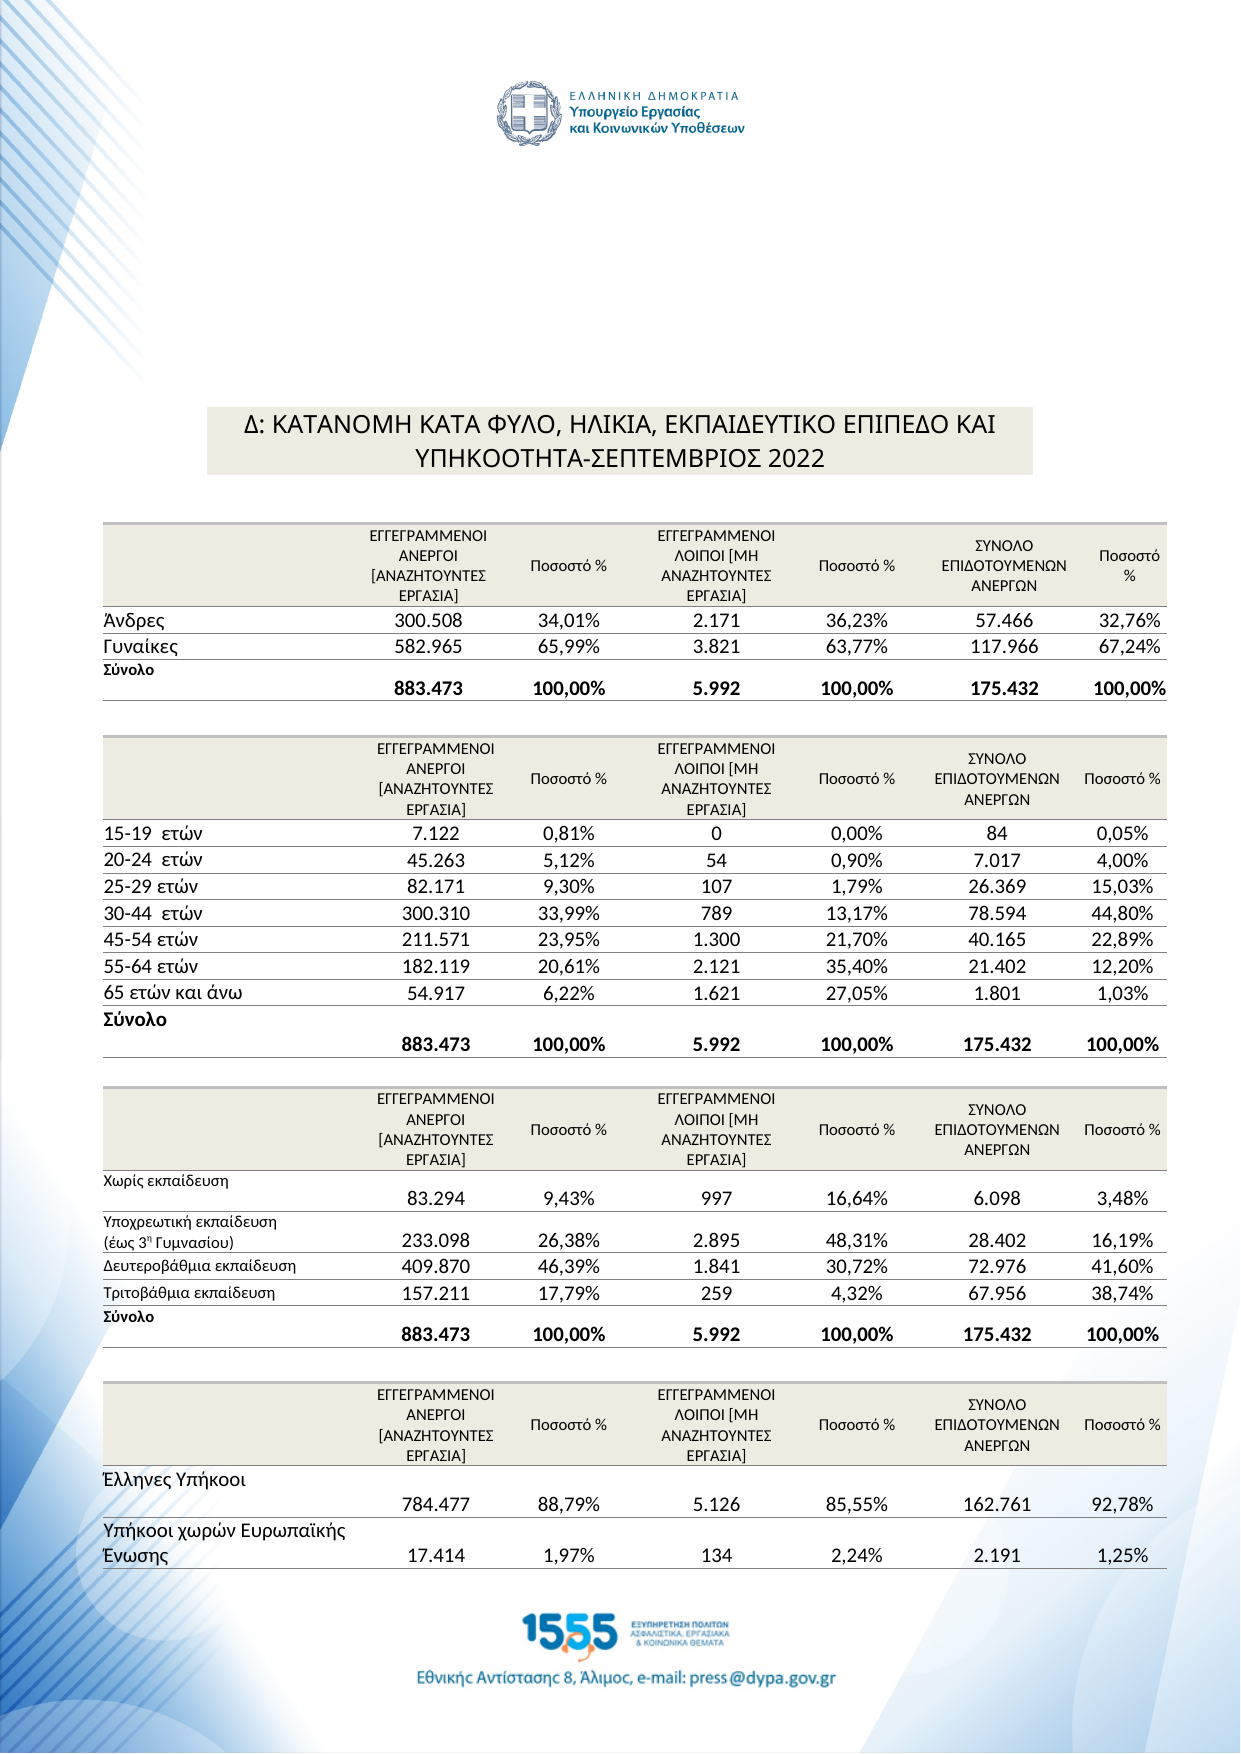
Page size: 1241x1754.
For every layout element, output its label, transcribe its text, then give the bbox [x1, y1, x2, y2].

table_cell 7.122 [369, 820, 502, 846]
table_cell 0,90% [798, 847, 916, 872]
table_cell 134 [635, 1518, 798, 1568]
table_cell 100,00% [798, 1306, 916, 1346]
table_cell 7.017 [916, 847, 1078, 872]
table_cell 2.191 [916, 1518, 1078, 1568]
table_cell 26.369 [916, 874, 1078, 899]
table_header ΕΓΓΕΓΡΑΜΜΕΝΟΙ ΛΟΙΠΟΙ [ΜΗ ΑΝΑΖΗΤΟΥΝΤΕΣ ΕΡΓΑΣΙΑ] [635, 738, 798, 819]
table_cell 6,22% [502, 980, 635, 1005]
table_cell 15-19 ετών [103, 820, 369, 846]
table_cell 211.571 [369, 927, 502, 952]
table_cell 36,23% [798, 607, 916, 633]
table_cell 582.965 [354, 634, 502, 659]
table_cell Δευτεροβάθμια εκπαίδευση [103, 1253, 369, 1279]
table_cell 100,00% [1078, 1306, 1167, 1346]
table_cell Γυναίκες [103, 634, 354, 659]
table_cell 789 [635, 900, 798, 926]
table_header Ποσοστό % [1093, 525, 1167, 606]
table_cell 0,00% [798, 820, 916, 846]
table_cell 30-44 ετών [103, 900, 369, 926]
table_cell 9,43% [502, 1171, 635, 1211]
table_cell 88,79% [502, 1466, 635, 1517]
table_cell 30,72% [798, 1253, 916, 1279]
table_cell 100,00% [502, 660, 635, 700]
table_cell 175.432 [916, 1006, 1078, 1057]
table_cell 55-64 ετών [103, 953, 369, 979]
table_cell 100,00% [798, 660, 916, 700]
table_cell 1.841 [635, 1253, 798, 1279]
table_cell 28.402 [916, 1212, 1078, 1252]
table_cell Σύνολο [103, 1306, 369, 1346]
table_cell 23,95% [502, 927, 635, 952]
table_cell 100,00% [798, 1006, 916, 1057]
table_cell 2.121 [635, 953, 798, 979]
picture [0, 0, 1241, 1753]
table_header [103, 738, 369, 819]
table_cell 5.126 [635, 1466, 798, 1517]
table_header Ποσοστό % [502, 738, 635, 819]
table_cell 2,24% [798, 1518, 916, 1568]
table_cell 100,00% [1078, 1006, 1167, 1057]
table_header ΕΓΓΕΓΡΑΜΜΕΝΟΙ ΛΟΙΠΟΙ [ΜΗ ΑΝΑΖΗΤΟΥΝΤΕΣ ΕΡΓΑΣΙΑ] [635, 525, 798, 606]
table_cell 157.211 [369, 1280, 502, 1305]
table_header Ποσοστό % [1078, 1384, 1167, 1465]
table_cell 997 [635, 1171, 798, 1211]
table_header ΣΥΝΟΛΟ ΕΠΙΔΟΤΟΥΜΕΝΩΝ ΑΝΕΡΓΩΝ [916, 1384, 1078, 1465]
table_cell 16,19% [1078, 1212, 1167, 1252]
table_header ΣΥΝΟΛΟ ΕΠΙΔΟΤΟΥΜΕΝΩΝ ΑΝΕΡΓΩΝ [916, 1089, 1078, 1170]
table_cell 175.432 [916, 660, 1093, 700]
table_cell 57.466 [916, 607, 1093, 633]
table_cell 883.473 [354, 660, 502, 700]
table_cell Άνδρες [103, 607, 354, 633]
table_cell 17.414 [369, 1518, 502, 1568]
table_cell 67.956 [916, 1280, 1078, 1305]
table_cell 117.966 [916, 634, 1093, 659]
table_cell 100,00% [502, 1006, 635, 1057]
table_cell 4,00% [1078, 847, 1167, 872]
table_cell 41,60% [1078, 1253, 1167, 1279]
table_cell Σύνολο [103, 1006, 369, 1057]
table_cell 259 [635, 1280, 798, 1305]
table_cell Χωρίς εκπαίδευση [103, 1171, 369, 1211]
table_cell 63,77% [798, 634, 916, 659]
table_cell 100,00% [502, 1306, 635, 1346]
table_cell 5.992 [635, 1006, 798, 1057]
table_header Ποσοστό % [798, 1384, 916, 1465]
table_cell 38,74% [1078, 1280, 1167, 1305]
table_cell Έλληνες Υπήκοοι [103, 1466, 369, 1517]
table_cell 65,99% [502, 634, 635, 659]
table_cell Υπήκοοι χωρών Ευρωπαϊκής Ένωσης [103, 1518, 369, 1568]
table_cell 4,32% [798, 1280, 916, 1305]
table_header [103, 1089, 369, 1170]
table_header Ποσοστό % [798, 1089, 916, 1170]
table_cell 33,99% [502, 900, 635, 926]
table_cell 72.976 [916, 1253, 1078, 1279]
table_header ΕΓΓΕΓΡΑΜΜΕΝΟΙ ΛΟΙΠΟΙ [ΜΗ ΑΝΑΖΗΤΟΥΝΤΕΣ ΕΡΓΑΣΙΑ] [635, 1384, 798, 1465]
table_cell 2.895 [635, 1212, 798, 1252]
table_header ΕΓΓΕΓΡΑΜΜΕΝΟΙ ΑΝΕΡΓΟΙ [ΑΝΑΖΗΤΟΥΝΤΕΣ ΕΡΓΑΣΙΑ] [369, 738, 502, 819]
table_cell 883.473 [369, 1306, 502, 1346]
table_cell 13,17% [798, 900, 916, 926]
table_cell Υποχρεωτική εκπαίδευση (έως 3η Γυμνασίου) [103, 1212, 369, 1252]
table_cell 162.761 [916, 1466, 1078, 1517]
table_cell 40.165 [916, 927, 1078, 952]
table_cell 0 [635, 820, 798, 846]
table_cell 1.621 [635, 980, 798, 1005]
table_cell 20,61% [502, 953, 635, 979]
table_cell 0,81% [502, 820, 635, 846]
table_cell 54.917 [369, 980, 502, 1005]
table_cell 5.992 [635, 660, 798, 700]
table_cell 0,05% [1078, 820, 1167, 846]
table_cell Σύνολο [103, 660, 354, 700]
table_cell 1.801 [916, 980, 1078, 1005]
table_cell 300.310 [369, 900, 502, 926]
table_header Ποσοστό % [502, 525, 635, 606]
table_header [103, 525, 354, 606]
table_cell 107 [635, 874, 798, 899]
table_header Ποσοστό % [798, 525, 916, 606]
table_cell 300.508 [354, 607, 502, 633]
table_cell 92,78% [1078, 1466, 1167, 1517]
table_cell 784.477 [369, 1466, 502, 1517]
table_cell 67,24% [1093, 634, 1167, 659]
table_cell 9,30% [502, 874, 635, 899]
table_cell 1,79% [798, 874, 916, 899]
table_header [103, 1384, 369, 1465]
table_cell 17,79% [502, 1280, 635, 1305]
table_cell 54 [635, 847, 798, 872]
table_cell 15,03% [1078, 874, 1167, 899]
table_cell 175.432 [916, 1306, 1078, 1346]
table_cell 5.992 [635, 1306, 798, 1346]
table_cell 1,25% [1078, 1518, 1167, 1568]
table_header Ποσοστό % [798, 738, 916, 819]
table_cell 21.402 [916, 953, 1078, 979]
table_cell 82.171 [369, 874, 502, 899]
table_cell 1.300 [635, 927, 798, 952]
table_cell 48,31% [798, 1212, 916, 1252]
table_cell 16,64% [798, 1171, 916, 1211]
table_cell 182.119 [369, 953, 502, 979]
table_cell 27,05% [798, 980, 916, 1005]
table_cell 2.171 [635, 607, 798, 633]
table_cell 409.870 [369, 1253, 502, 1279]
table_cell 6.098 [916, 1171, 1078, 1211]
table_cell 5,12% [502, 847, 635, 872]
table_header ΕΓΓΕΓΡΑΜΜΕΝΟΙ ΑΝΕΡΓΟΙ [ΑΝΑΖΗΤΟΥΝΤΕΣ ΕΡΓΑΣΙΑ] [354, 525, 502, 606]
text Δ: ΚΑΤΑΝΟΜΗ ΚΑΤΑ ΦΥΛΟ, ΗΛΙΚΙΑ, ΕΚΠΑΙΔΕΥΤΙΚΟ ΕΠΙΠΕΔΟ ΚΑΙ ΥΠΗΚΟΟΤΗΤΑ-ΣΕΠΤΕΜΒΡΙΟΣ 2022 [207, 407, 1033, 475]
table_cell 44,80% [1078, 900, 1167, 926]
table_header ΣΥΝΟΛΟ ΕΠΙΔΟΤΟΥΜΕΝΩΝ ΑΝΕΡΓΩΝ [916, 525, 1093, 606]
table_cell 46,39% [502, 1253, 635, 1279]
table_cell 32,76% [1093, 607, 1167, 633]
table_cell 20-24 ετών [103, 847, 369, 872]
table_cell 85,55% [798, 1466, 916, 1517]
table_cell 3,48% [1078, 1171, 1167, 1211]
table_cell 83.294 [369, 1171, 502, 1211]
table_cell 883.473 [369, 1006, 502, 1057]
table_cell 22,89% [1078, 927, 1167, 952]
table_cell 65 ετών και άνω [103, 980, 369, 1005]
table_cell 35,40% [798, 953, 916, 979]
table_cell 1,03% [1078, 980, 1167, 1005]
table_cell 3.821 [635, 634, 798, 659]
table_header Ποσοστό % [1078, 738, 1167, 819]
table_cell 26,38% [502, 1212, 635, 1252]
table_cell 84 [916, 820, 1078, 846]
table_cell 78.594 [916, 900, 1078, 926]
table_header Ποσοστό % [502, 1384, 635, 1465]
table_header ΕΓΓΕΓΡΑΜΜΕΝΟΙ ΑΝΕΡΓΟΙ [ΑΝΑΖΗΤΟΥΝΤΕΣ ΕΡΓΑΣΙΑ] [369, 1384, 502, 1465]
table_cell Τριτοβάθμια εκπαίδευση [103, 1280, 369, 1305]
table_header Ποσοστό % [1078, 1089, 1167, 1170]
table_cell 45.263 [369, 847, 502, 872]
table_cell 34,01% [502, 607, 635, 633]
table_cell 1,97% [502, 1518, 635, 1568]
table_cell 21,70% [798, 927, 916, 952]
table_cell 12,20% [1078, 953, 1167, 979]
table_header ΕΓΓΕΓΡΑΜΜΕΝΟΙ ΑΝΕΡΓΟΙ [ΑΝΑΖΗΤΟΥΝΤΕΣ ΕΡΓΑΣΙΑ] [369, 1089, 502, 1170]
table_header Ποσοστό % [502, 1089, 635, 1170]
table_header ΕΓΓΕΓΡΑΜΜΕΝΟΙ ΛΟΙΠΟΙ [ΜΗ ΑΝΑΖΗΤΟΥΝΤΕΣ ΕΡΓΑΣΙΑ] [635, 1089, 798, 1170]
table_cell 233.098 [369, 1212, 502, 1252]
table_cell 45-54 ετών [103, 927, 369, 952]
table_cell 100,00% [1093, 660, 1167, 700]
table_header ΣΥΝΟΛΟ ΕΠΙΔΟΤΟΥΜΕΝΩΝ ΑΝΕΡΓΩΝ [916, 738, 1078, 819]
table_cell 25-29 ετών [103, 874, 369, 899]
